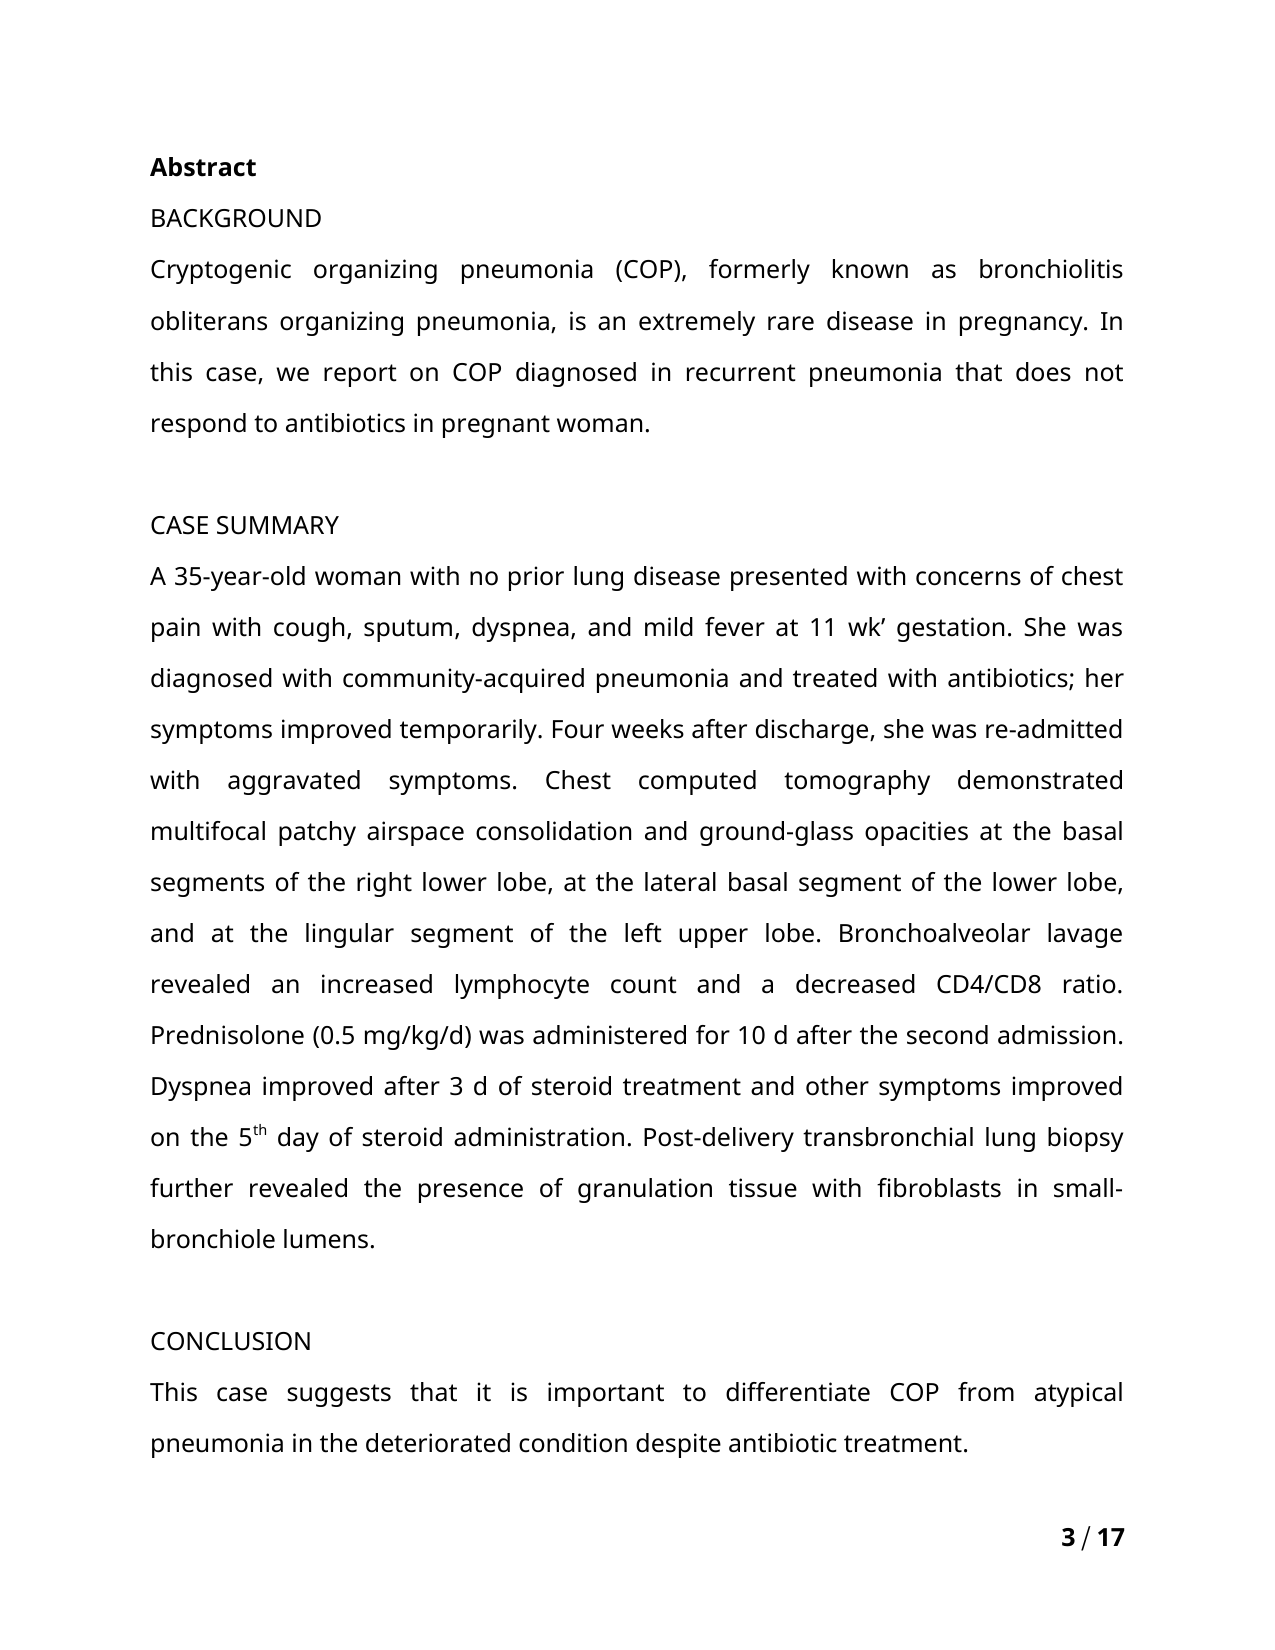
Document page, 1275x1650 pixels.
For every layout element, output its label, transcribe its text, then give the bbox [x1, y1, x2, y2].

text CASE SUMMARY [150, 507, 1125, 541]
text Abstract [150, 150, 1125, 184]
text Cryptogenic organizing pneumonia (COP), formerly known as bronchiolitis obliterans organizing pneumonia, is an extremely rare disease in pregnancy. In this case, we report on COP diagnosed in recurrent pneumonia that does not respond to antibiotics in pregnant woman. [150, 252, 1125, 439]
text A 35-year-old woman with no prior lung disease presented with concerns of chest pain with cough, sputum, dyspnea, and mild fever at 11 wk’ gestation. She was diagnosed with community-acquired pneumonia and treated with antibiotics; her symptoms improved temporarily. Four weeks after discharge, she was re-admitted with aggravated symptoms. Chest computed tomography demonstrated multifocal patchy airspace consolidation and ground-glass opacities at the basal segments of the right lower lobe, at the lateral basal segment of the lower lobe, and at the lingular segment of the left upper lobe. Bronchoalveolar lavage revealed an increased lymphocyte count and a decreased CD4/CD8 ratio. Prednisolone (0.5 mg/kg/d) was administered for 10 d after the second admission. Dyspnea improved after 3 d of steroid treatment and other symptoms improved on the 5th day of steroid administration. Post-delivery transbronchial lung biopsy further revealed the presence of granulation tissue with fibroblasts in small-bronchiole lumens. [150, 558, 1125, 1256]
text CONCLUSION [150, 1324, 1125, 1358]
text This case suggests that it is important to differentiate COP from atypical pneumonia in the deteriorated condition despite antibiotic treatment. [150, 1375, 1125, 1460]
text BACKGROUND [150, 201, 1125, 235]
